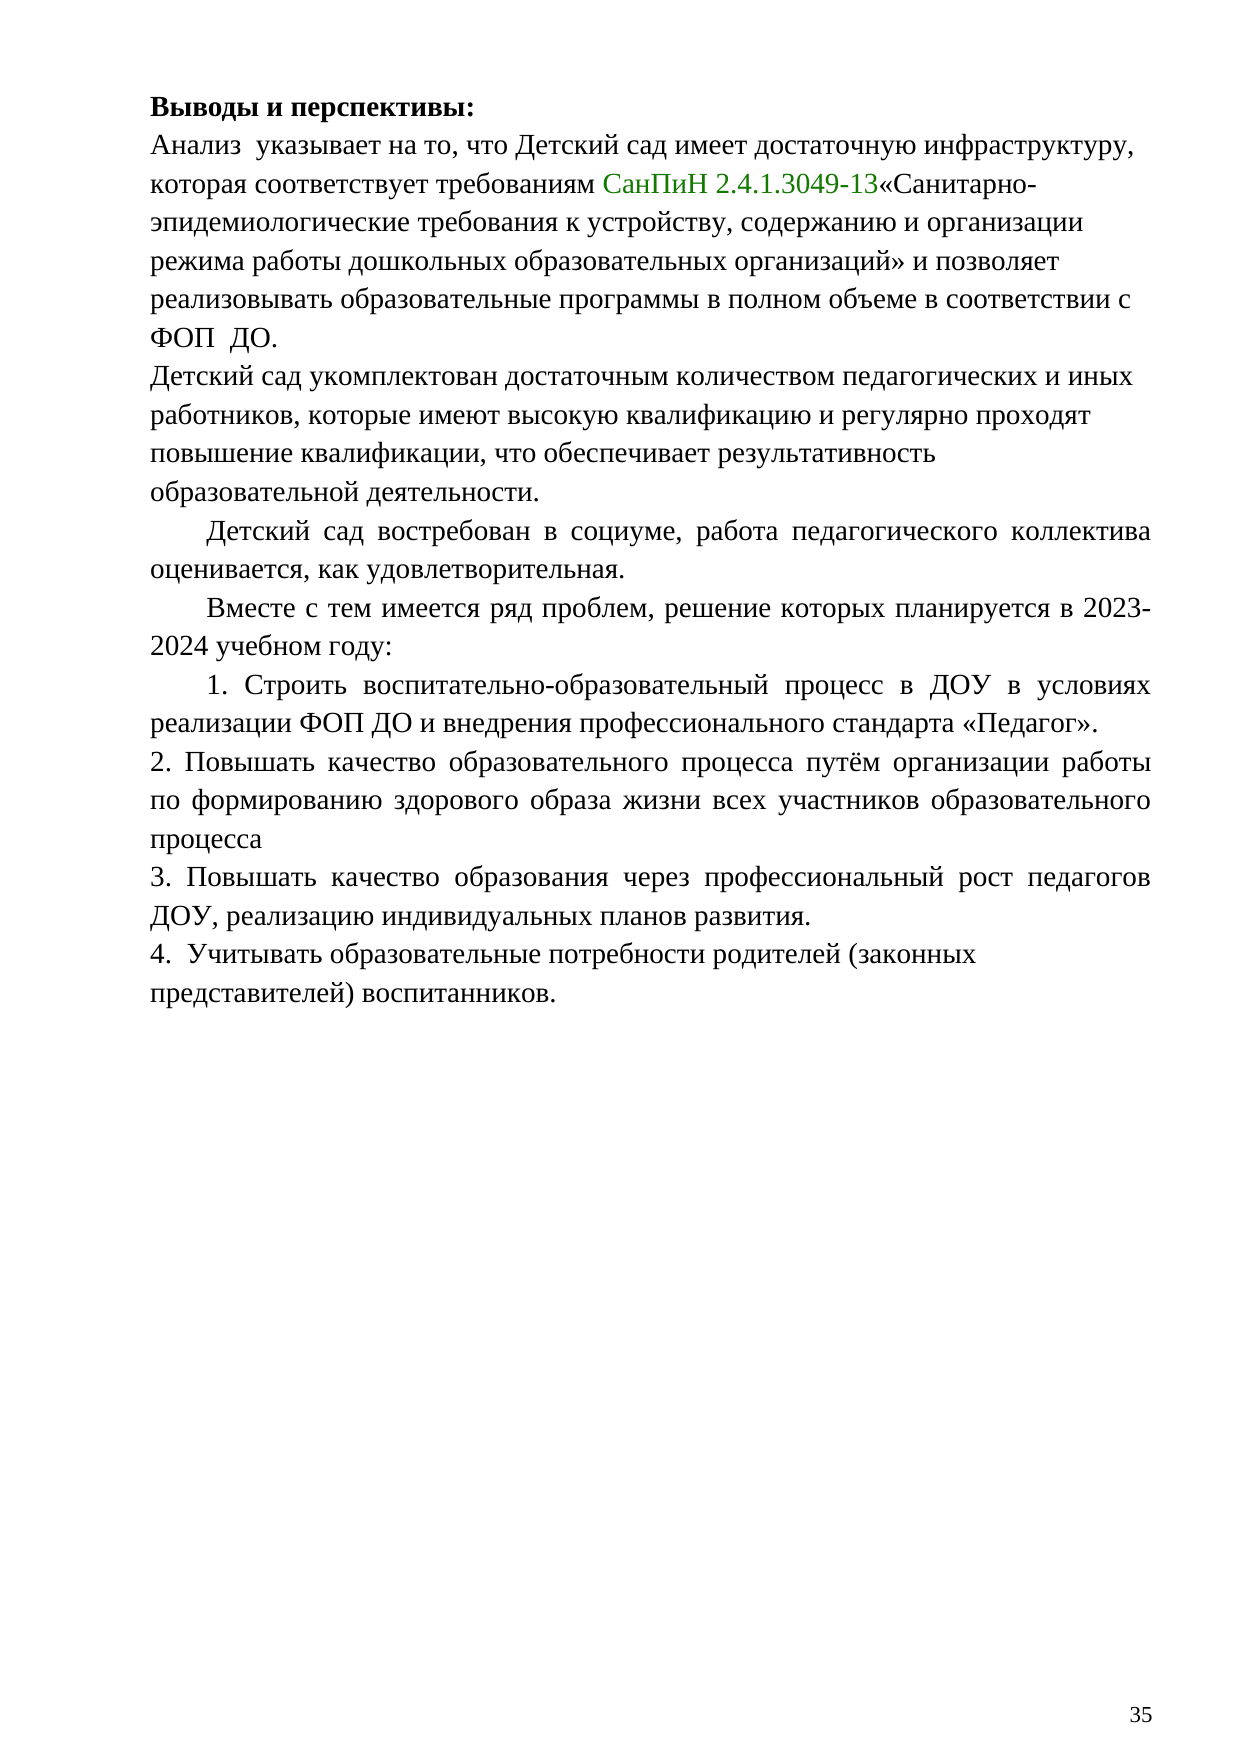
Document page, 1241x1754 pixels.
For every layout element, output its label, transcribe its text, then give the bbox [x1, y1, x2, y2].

text 3. Повышать качество образования через профессиональный рост педагогов ДОУ, реализацию индивидуальных планов развития. [150, 859, 1152, 932]
text 2. Повышать качество образовательного процесса путём организации работы по формированию здорового образа жизни всех участников образовательного процесса [150, 744, 1152, 854]
title Анализ указывает на то, что Детский сад имеет достаточную инфраструктуру, которая соответствует требованиям СанПиН 2.4.1.3049-13«Санитарно-эпидемиологические требования к устройству, содержанию и организации режима работы дошкольных образовательных организаций» и позволяет реализовывать образовательные программы в полном объеме в соответствии с ФОП ДО. [150, 127, 1152, 353]
text Детский сад укомплектован достаточным количеством педагогических и иных работников, которые имеют высокую квалификацию и регулярно проходят повышение квалификации, что обеспечивает результативность образовательной деятельности. [150, 358, 1152, 508]
text Выводы и перспективы: [150, 89, 1152, 122]
text Вместе с тем имеется ряд проблем, решение которых планируется в 2023-2024 учебном году: [150, 590, 1152, 662]
text Детский сад востребован в социуме, работа педагогического коллектива оценивается, как удовлетворительная. [150, 513, 1152, 585]
text 1. Строить воспитательно-образовательный процесс в ДОУ в условиях реализации ФОП ДО и внедрения профессионального стандарта «Педагог». [150, 667, 1152, 739]
text 4. Учитывать образовательные потребности родителей (законных представителей) воспитанников. [150, 937, 1152, 1009]
